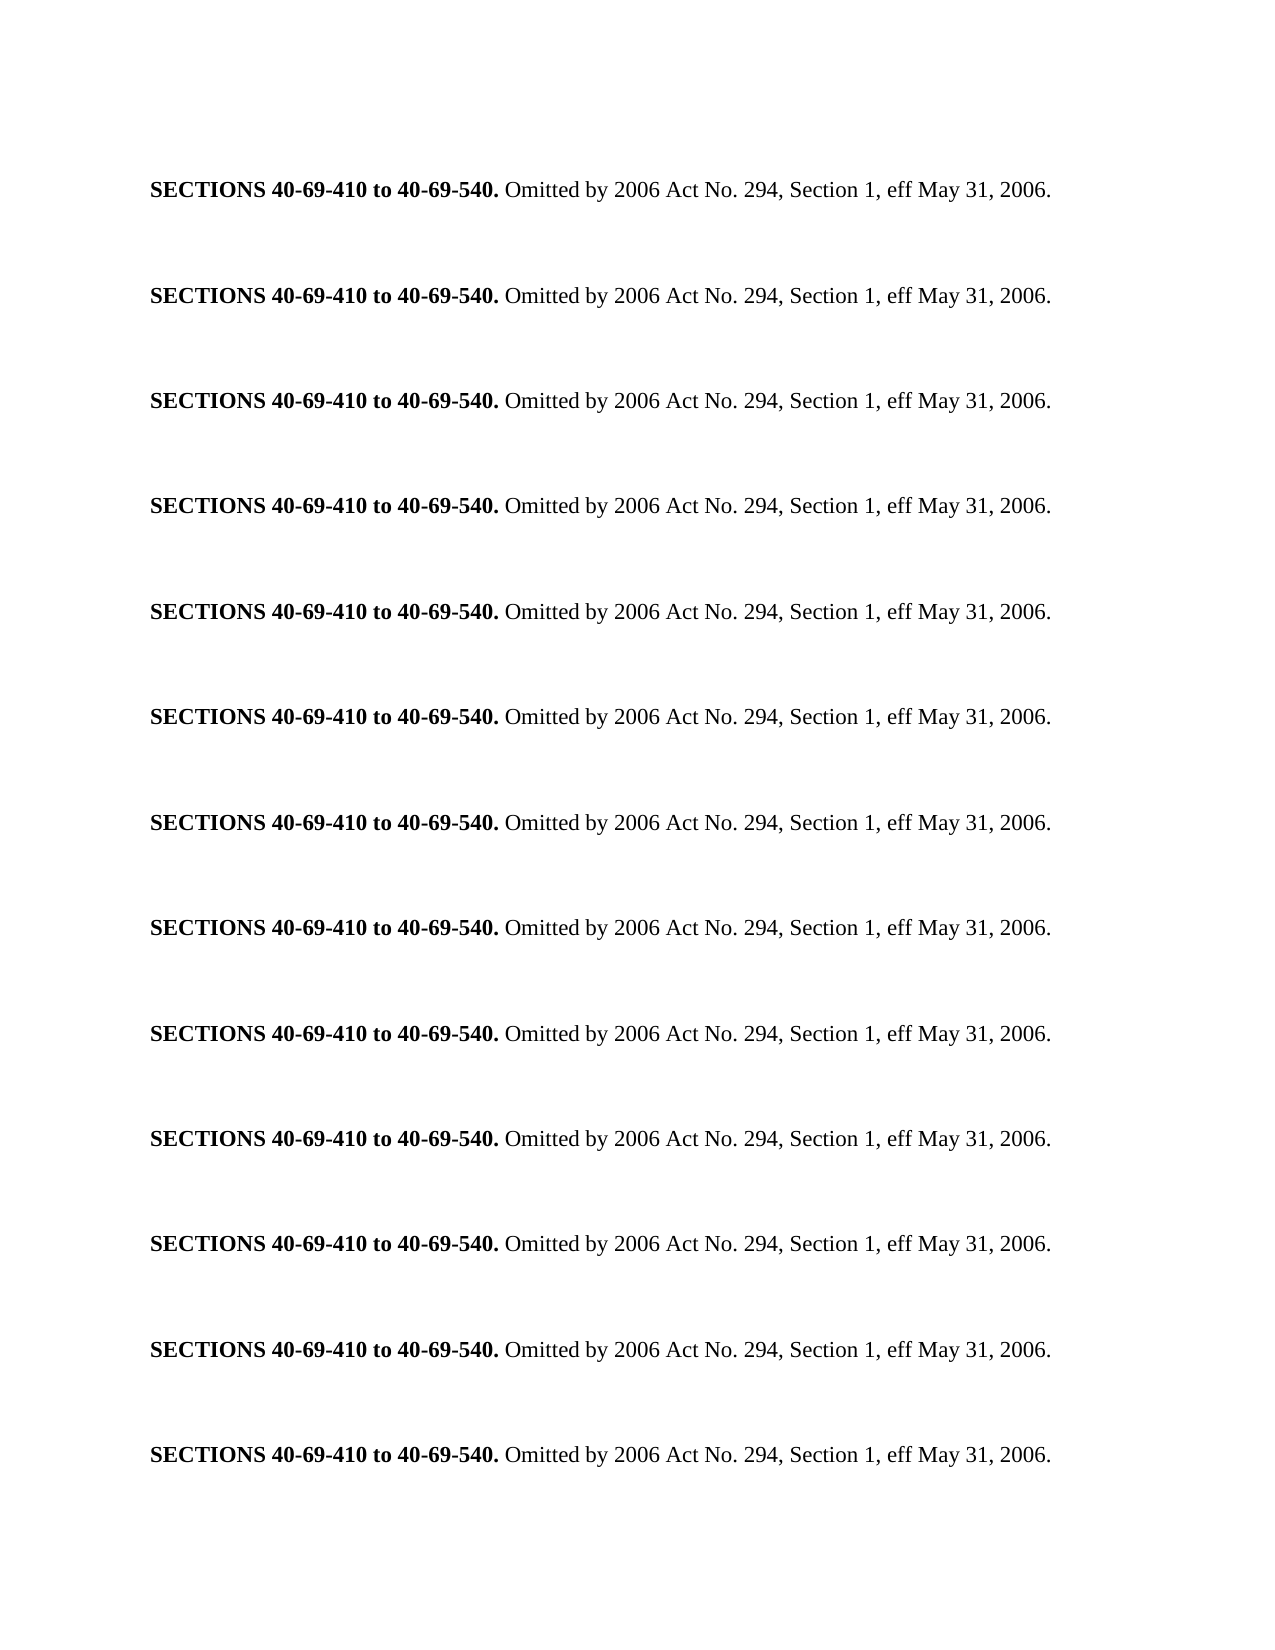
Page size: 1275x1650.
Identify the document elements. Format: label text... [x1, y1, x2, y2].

text SECTIONS 40-69-410 to 40-69-540. Omitted by 2006 Act No. 294, Section 1, eff May 31, 2006. [150, 1020, 1125, 1046]
text SECTIONS 40-69-410 to 40-69-540. Omitted by 2006 Act No. 294, Section 1, eff May 31, 2006. [150, 703, 1125, 730]
text SECTIONS 40-69-410 to 40-69-540. Omitted by 2006 Act No. 294, Section 1, eff May 31, 2006. [150, 282, 1125, 308]
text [150, 1441, 1125, 1468]
text SECTIONS 40-69-410 to 40-69-540. Omitted by 2006 Act No. 294, Section 1, eff May 31, 2006. [150, 809, 1125, 835]
text SECTIONS 40-69-410 to 40-69-540. Omitted by 2006 Act No. 294, Section 1, eff May 31, 2006. [150, 914, 1125, 941]
text SECTIONS 40-69-410 to 40-69-540. Omitted by 2006 Act No. 294, Section 1, eff May 31, 2006. [150, 176, 1125, 203]
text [150, 1336, 1125, 1362]
text SECTIONS 40-69-410 to 40-69-540. Omitted by 2006 Act No. 294, Section 1, eff May 31, 2006. [150, 387, 1125, 413]
text SECTIONS 40-69-410 to 40-69-540. Omitted by 2006 Act No. 294, Section 1, eff May 31, 2006. [150, 1231, 1125, 1257]
text SECTIONS 40-69-410 to 40-69-540. Omitted by 2006 Act No. 294, Section 1, eff May 31, 2006. [150, 493, 1125, 519]
text SECTIONS 40-69-410 to 40-69-540. Omitted by 2006 Act No. 294, Section 1, eff May 31, 2006. [150, 598, 1125, 624]
text SECTIONS 40-69-410 to 40-69-540. Omitted by 2006 Act No. 294, Section 1, eff May 31, 2006. [150, 1125, 1125, 1151]
